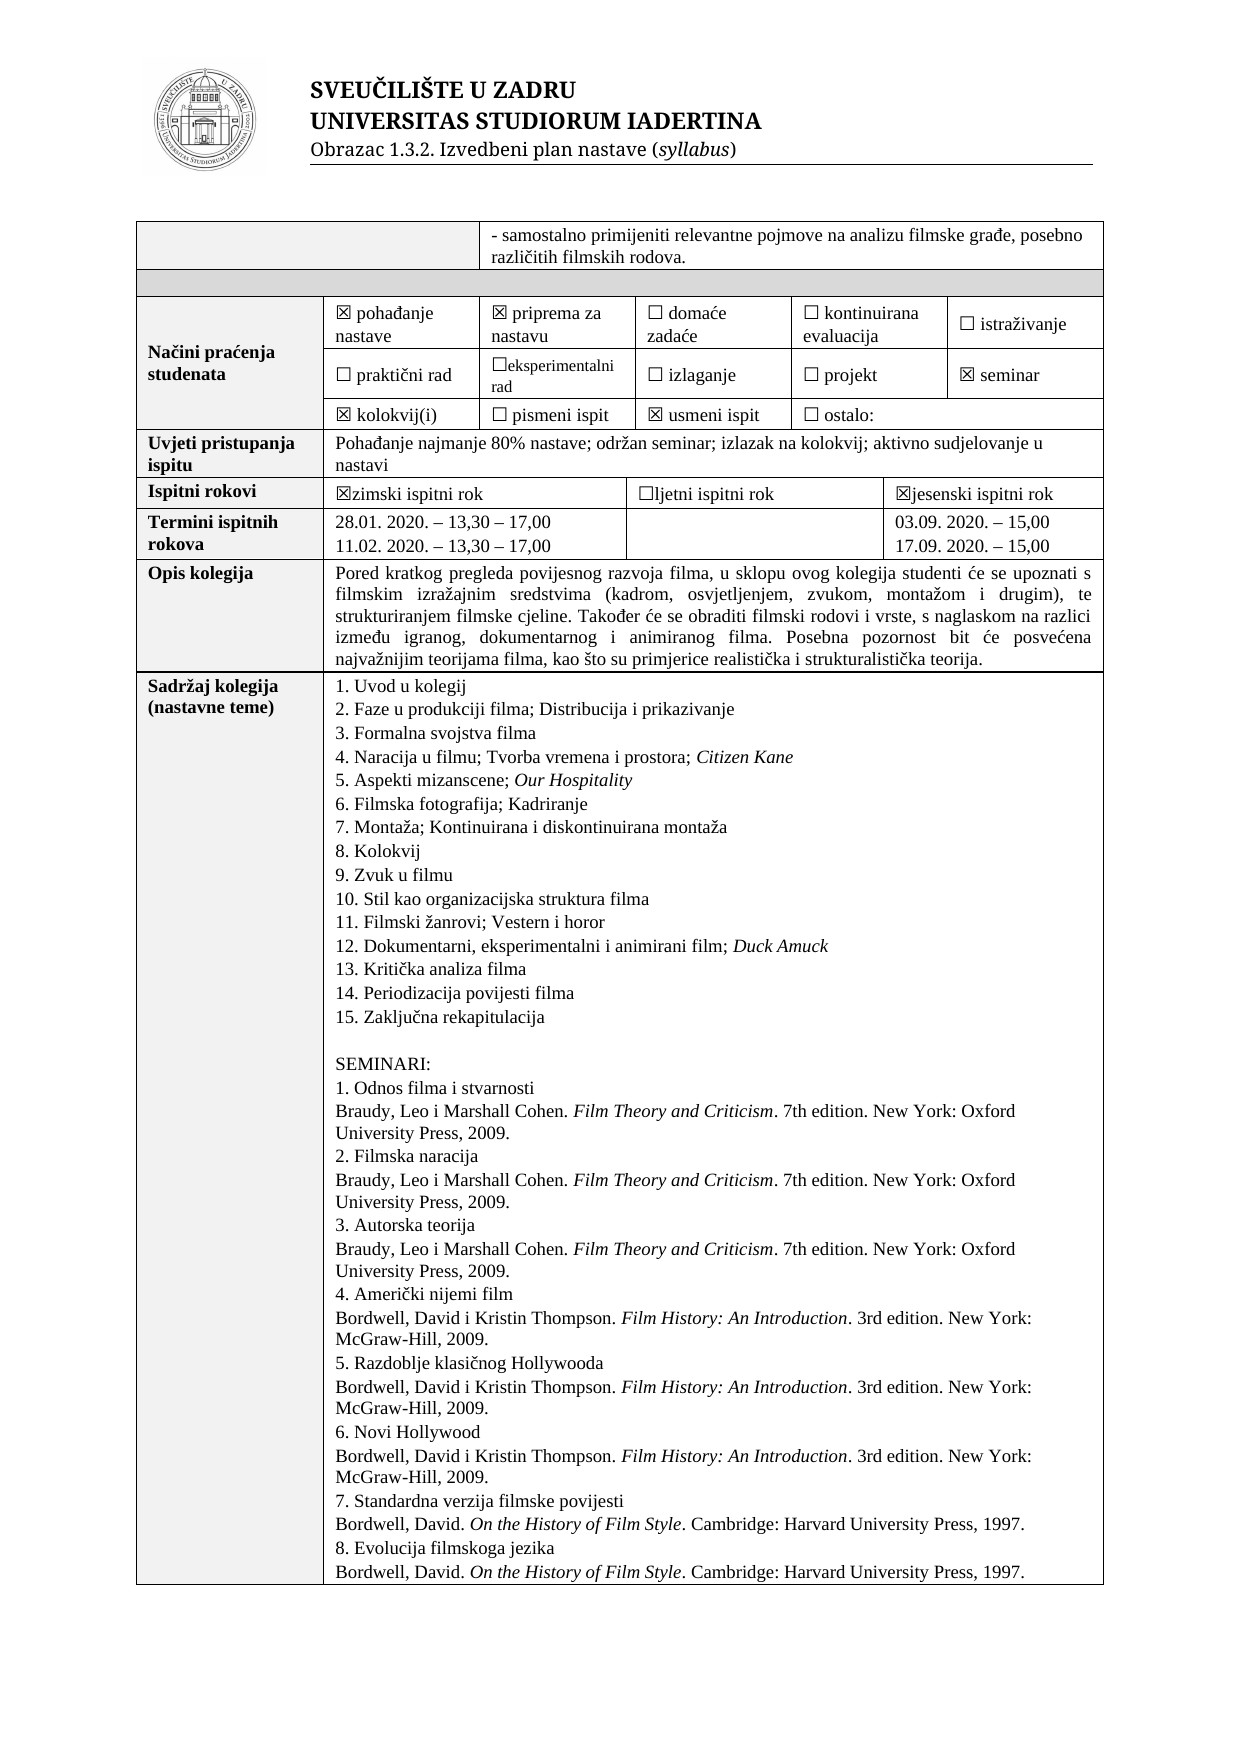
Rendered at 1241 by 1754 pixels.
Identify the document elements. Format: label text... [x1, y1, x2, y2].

table_cell priprema za nastavu [480, 297, 635, 348]
table_cell Pohađanje najmanje 80% nastave; održan seminar; izlazak na kolokvij; aktivno sudjelovanje u nastavi [324, 430, 1103, 477]
table_cell jesenski ispitni rok [884, 478, 1103, 508]
table_cell 03.09. 2020. – 15,00 17.09. 2020. – 15,00 [884, 509, 1103, 558]
table_cell zimski ispitni rok [324, 478, 626, 508]
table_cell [324, 673, 1103, 1584]
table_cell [137, 673, 323, 1584]
table_cell domaće zadaće [636, 297, 791, 348]
table_cell Ispitni rokovi [137, 478, 323, 508]
table_cell praktični rad [324, 349, 479, 398]
table_cell Načini praćenja studenata [137, 297, 323, 429]
table_cell Pored kratkog pregleda povijesnog razvoja filma, u sklopu ovog kolegija studenti će se upoznati s filmskim izražajnim sredstvima (kadrom, osvjetljenjem, zvukom, montažom i drugim), te strukturiranjem filmske cjeline. Također će se obraditi filmski rodovi i vrste, s naglaskom na razlici između igranog, dokumentarnog i animiranog filma. Posebna pozornost bit će posvećena najvažnijim teorijama filma, kao što su primjerice realistička i strukturalistička teorija. [324, 560, 1103, 671]
table_cell 28.01. 2020. – 13,30 – 17,00 11.02. 2020. – 13,30 – 17,00 [324, 509, 626, 558]
table_cell projekt [792, 349, 947, 398]
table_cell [480, 222, 1103, 269]
table_cell pismeni ispit [480, 399, 635, 429]
table_cell istraživanje [948, 297, 1103, 348]
table_cell eksperimentalni rad [480, 349, 635, 398]
table_cell [627, 509, 883, 558]
table_cell usmeni ispit [636, 399, 791, 429]
table_cell seminar [948, 349, 1103, 398]
table_cell [137, 270, 1103, 296]
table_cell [137, 222, 479, 269]
table_cell pohađanje nastave [324, 297, 479, 348]
table_cell ljetni ispitni rok [627, 478, 883, 508]
table_cell kontinuirana evaluacija [792, 297, 947, 348]
table_cell Termini ispitnih rokova [137, 509, 323, 558]
table_cell ostalo: [792, 399, 1103, 429]
table_cell kolokvij(i) [324, 399, 479, 429]
table_cell Uvjeti pristupanja ispitu [137, 430, 323, 477]
table_cell Opis kolegija [137, 560, 323, 671]
table_cell izlaganje [636, 349, 791, 398]
